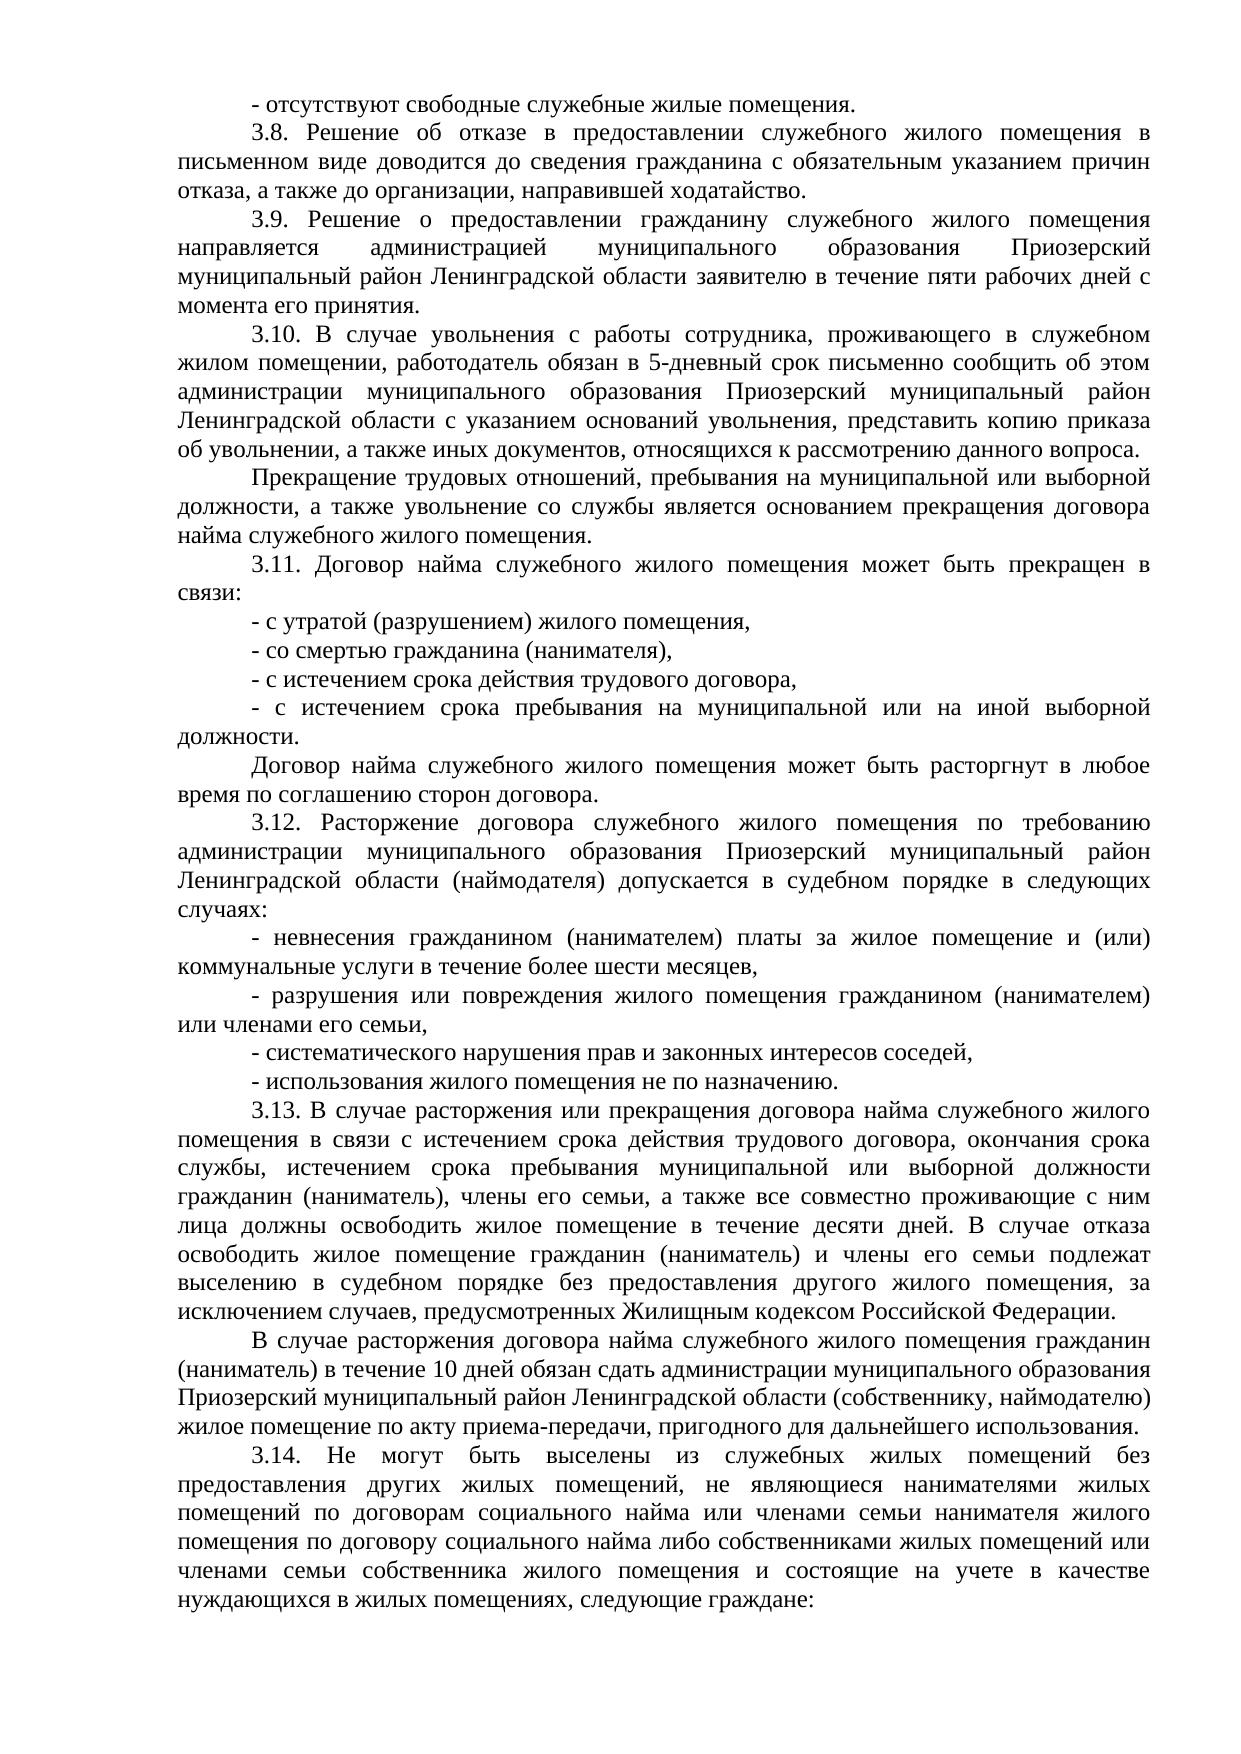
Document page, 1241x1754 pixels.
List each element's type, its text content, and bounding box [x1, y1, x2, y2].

text 3.10. В случае увольнения с работы сотрудника, проживающего в служебном жилом помещении, работодатель обязан в 5-дневный срок письменно сообщить об этом администрации муниципального образования Приозерский муниципальный район Ленинградской области с указанием оснований увольнения, представить копию приказа об увольнении, а также иных документов, относящихся к рассмотрению данного вопроса. [177, 319, 1152, 462]
text - с истечением срока пребывания на муниципальной или на иной выборной должности. [177, 692, 1152, 750]
text 3.11. Договор найма служебного жилого помещения может быть прекращен в связи: [177, 549, 1152, 606]
text - использования жилого помещения не по назначению. [177, 1066, 1152, 1095]
text Договор найма служебного жилого помещения может быть расторгнут в любое время по соглашению сторон договора. [177, 750, 1152, 807]
text - невнесения гражданином (нанимателем) платы за жилое помещение и (или) коммунальные услуги в течение более шести месяцев, [177, 922, 1152, 980]
text - отсутствуют свободные служебные жилые помещения. [177, 89, 1152, 117]
text 3.9. Решение о предоставлении гражданину служебного жилого помещения направляется администрацией муниципального образования Приозерский муниципальный район Ленинградской области заявителю в течение пяти рабочих дней с момента его принятия. [177, 261, 1152, 319]
text - со смертью гражданина (нанимателя), [177, 635, 1152, 664]
text - систематического нарушения прав и законных интересов соседей, [177, 1037, 1152, 1066]
text В случае расторжения договора найма служебного жилого помещения гражданин (наниматель) в течение 10 дней обязан сдать администрации муниципального образования Приозерский муниципальный район Ленинградской области (собственнику, наймодателю) жилое помещение по акту приема-передачи, пригодного для дальнейшего использования. [177, 1325, 1152, 1440]
text Прекращение трудовых отношений, пребывания на муниципальной или выборной должности, а также увольнение со службы является основанием прекращения договора найма служебного жилого помещения. [177, 462, 1152, 549]
text - с утратой (разрушением) жилого помещения, [177, 606, 1152, 635]
text 3.13. В случае расторжения или прекращения договора найма служебного жилого помещения в связи с истечением срока действия трудового договора, окончания срока службы, истечением срока пребывания муниципальной или выборной должности гражданин (наниматель), члены его семьи, а также все совместно проживающие с ним лица должны освободить жилое помещение в течение десяти дней. В случае отказа освободить жилое помещение гражданин (наниматель) и члены его семьи подлежат выселению в судебном порядке без предоставления другого жилого помещения, за исключением случаев, предусмотренных Жилищным кодексом Российской Федерации. [177, 1095, 1152, 1325]
text 3.14. Не могут быть выселены из служебных жилых помещений без предоставления других жилых помещений, не являющиеся нанимателями жилых помещений по договорам социального найма или членами семьи нанимателя жилого помещения по договору социального найма либо собственниками жилых помещений или членами семьи собственника жилого помещения и состоящие на учете в качестве нуждающихся в жилых помещениях, следующие граждане: [177, 1440, 1152, 1612]
text 3.12. Расторжение договора служебного жилого помещения по требованию администрации муниципального образования Приозерский муниципальный район Ленинградской области (наймодателя) допускается в судебном порядке в следующих случаях: [177, 807, 1152, 922]
text 3.8. Решение об отказе в предоставлении служебного жилого помещения в письменном виде доводится до сведения гражданина с обязательным указанием причин отказа, а также до организации, направившей ходатайство. [177, 117, 1152, 204]
text 3.9. Решение о предоставлении гражданину служебного жилого помещения направляется администрацией муниципального образования Приозерский муниципальный район Ленинградской области заявителю в течение пяти рабочих дней с момента его принятия. [177, 204, 1152, 261]
text - разрушения или повреждения жилого помещения гражданином (нанимателем) или членами его семьи, [177, 980, 1152, 1037]
text - с истечением срока действия трудового договора, [177, 664, 1152, 692]
